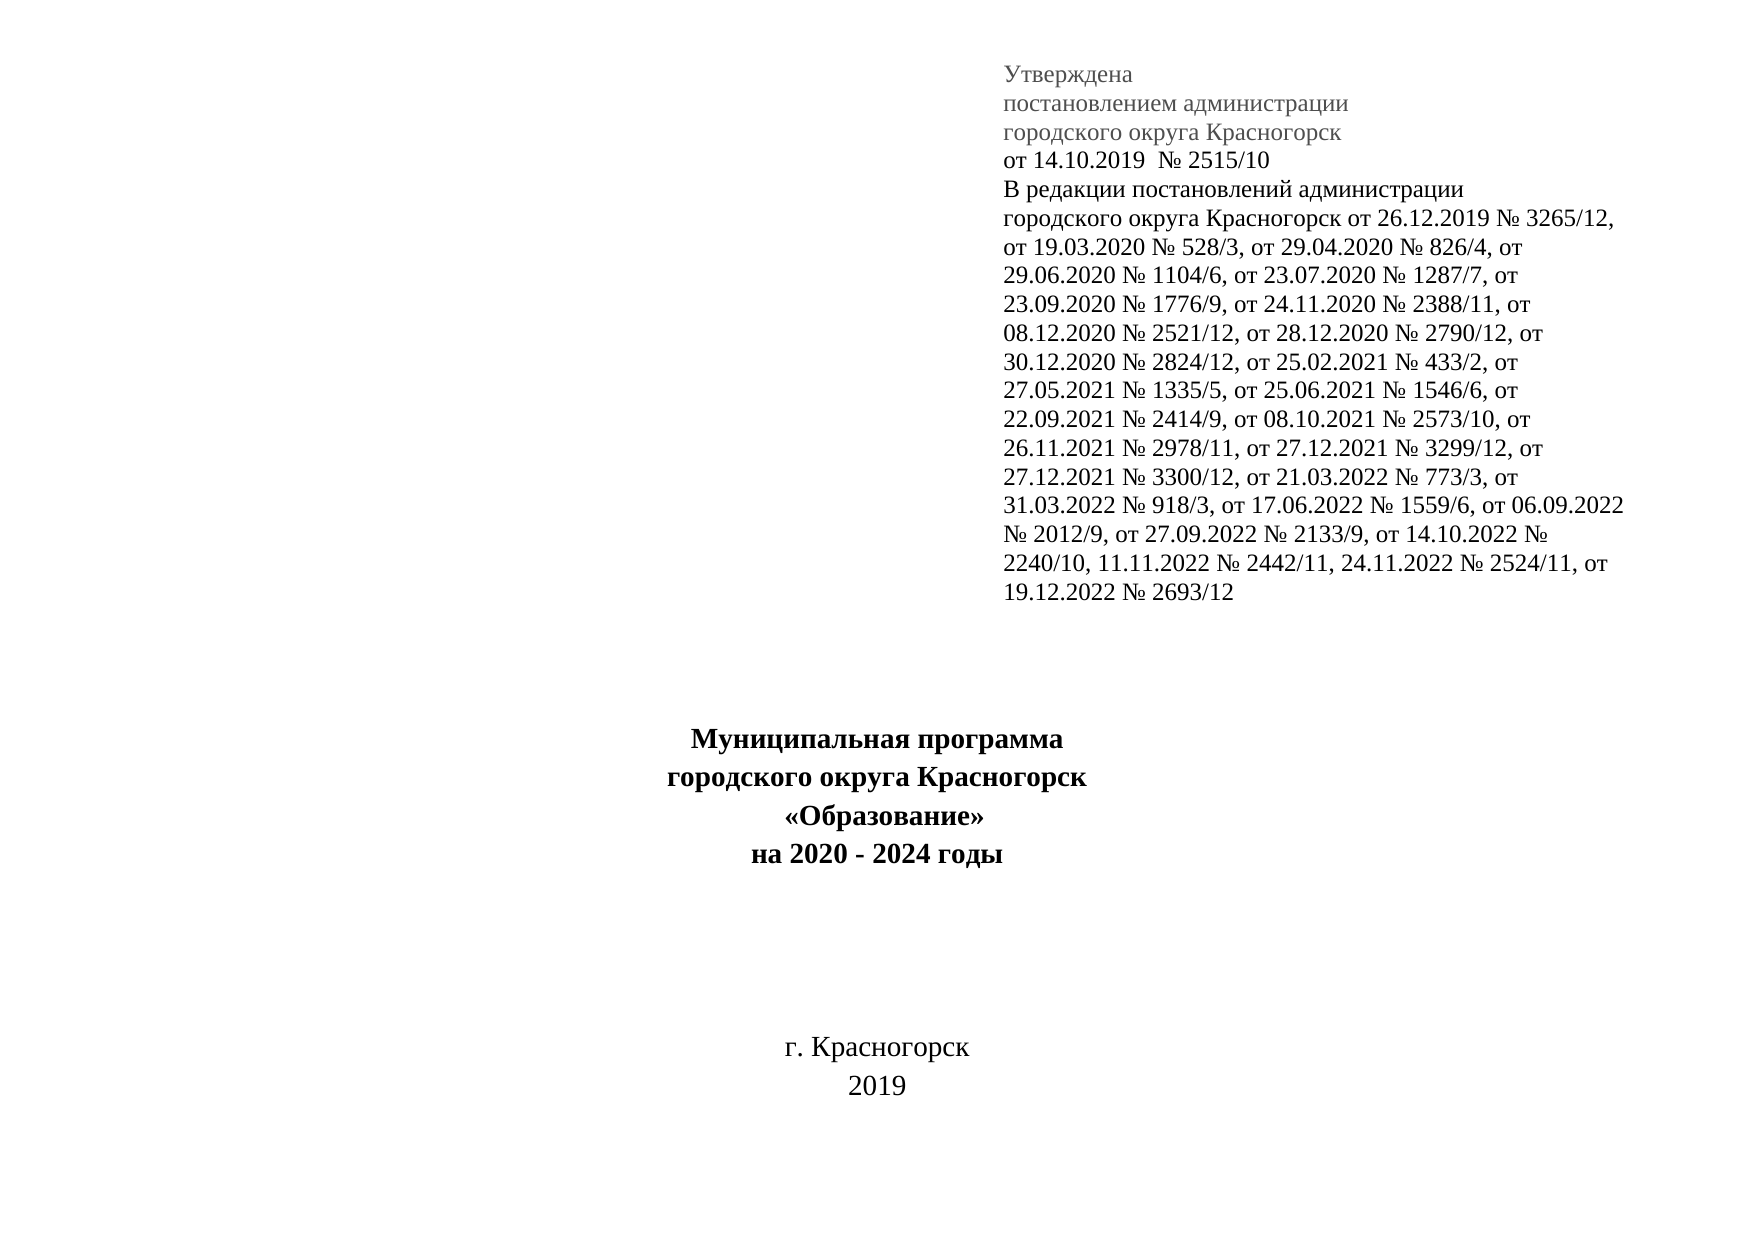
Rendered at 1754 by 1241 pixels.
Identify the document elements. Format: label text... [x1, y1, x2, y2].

text г. Красногорск [118, 1029, 1636, 1063]
text Утверждена постановлением администрации городского округа Красногорск от 14.10.2019 № 2515/10 [1003, 59, 1636, 174]
text 2019 [118, 1068, 1636, 1101]
text В редакции постановлений администрации [929, 174, 1636, 203]
text на 2020 - 2024 годы [118, 837, 1636, 870]
text городского округа Красногорск от 26.12.2019 № 3265/12, от 19.03.2020 № 528/3, от 29.04.2020 № 826/4, от 29.06.2020 № 1104/6, от 23.07.2020 № 1287/7, от 23.09.2020 № 1776/9, от 24.11.2020 № 2388/11, от 08.12.2020 № 2521/12, от 28.12.2020 № 2790/12, от 30.12.2020 № 2824/12, от 25.02.2021 № 433/2, от 27.05.2021 № 1335/5, от 25.06.2021 № 1546/6, от 22.09.2021 № 2414/9, от 08.10.2021 № 2573/10, от 26.11.2021 № 2978/11, от 27.12.2021 № 3299/12, от 27.12.2021 № 3300/12, от 21.03.2022 № 773/3, от 31.03.2022 № 918/3, от 17.06.2022 № 1559/6, от 06.09.2022 № 2012/9, от 27.09.2022 № 2133/9, от 14.10.2022 № 2240/10, 11.11.2022 № 2442/11, 24.11.2022 № 2524/11, от 19.12.2022 № 2693/12 [1003, 203, 1636, 605]
text городского округа Красногорск [118, 759, 1636, 793]
text «Образование» [118, 798, 1636, 832]
text Муниципальная программа [118, 721, 1636, 754]
